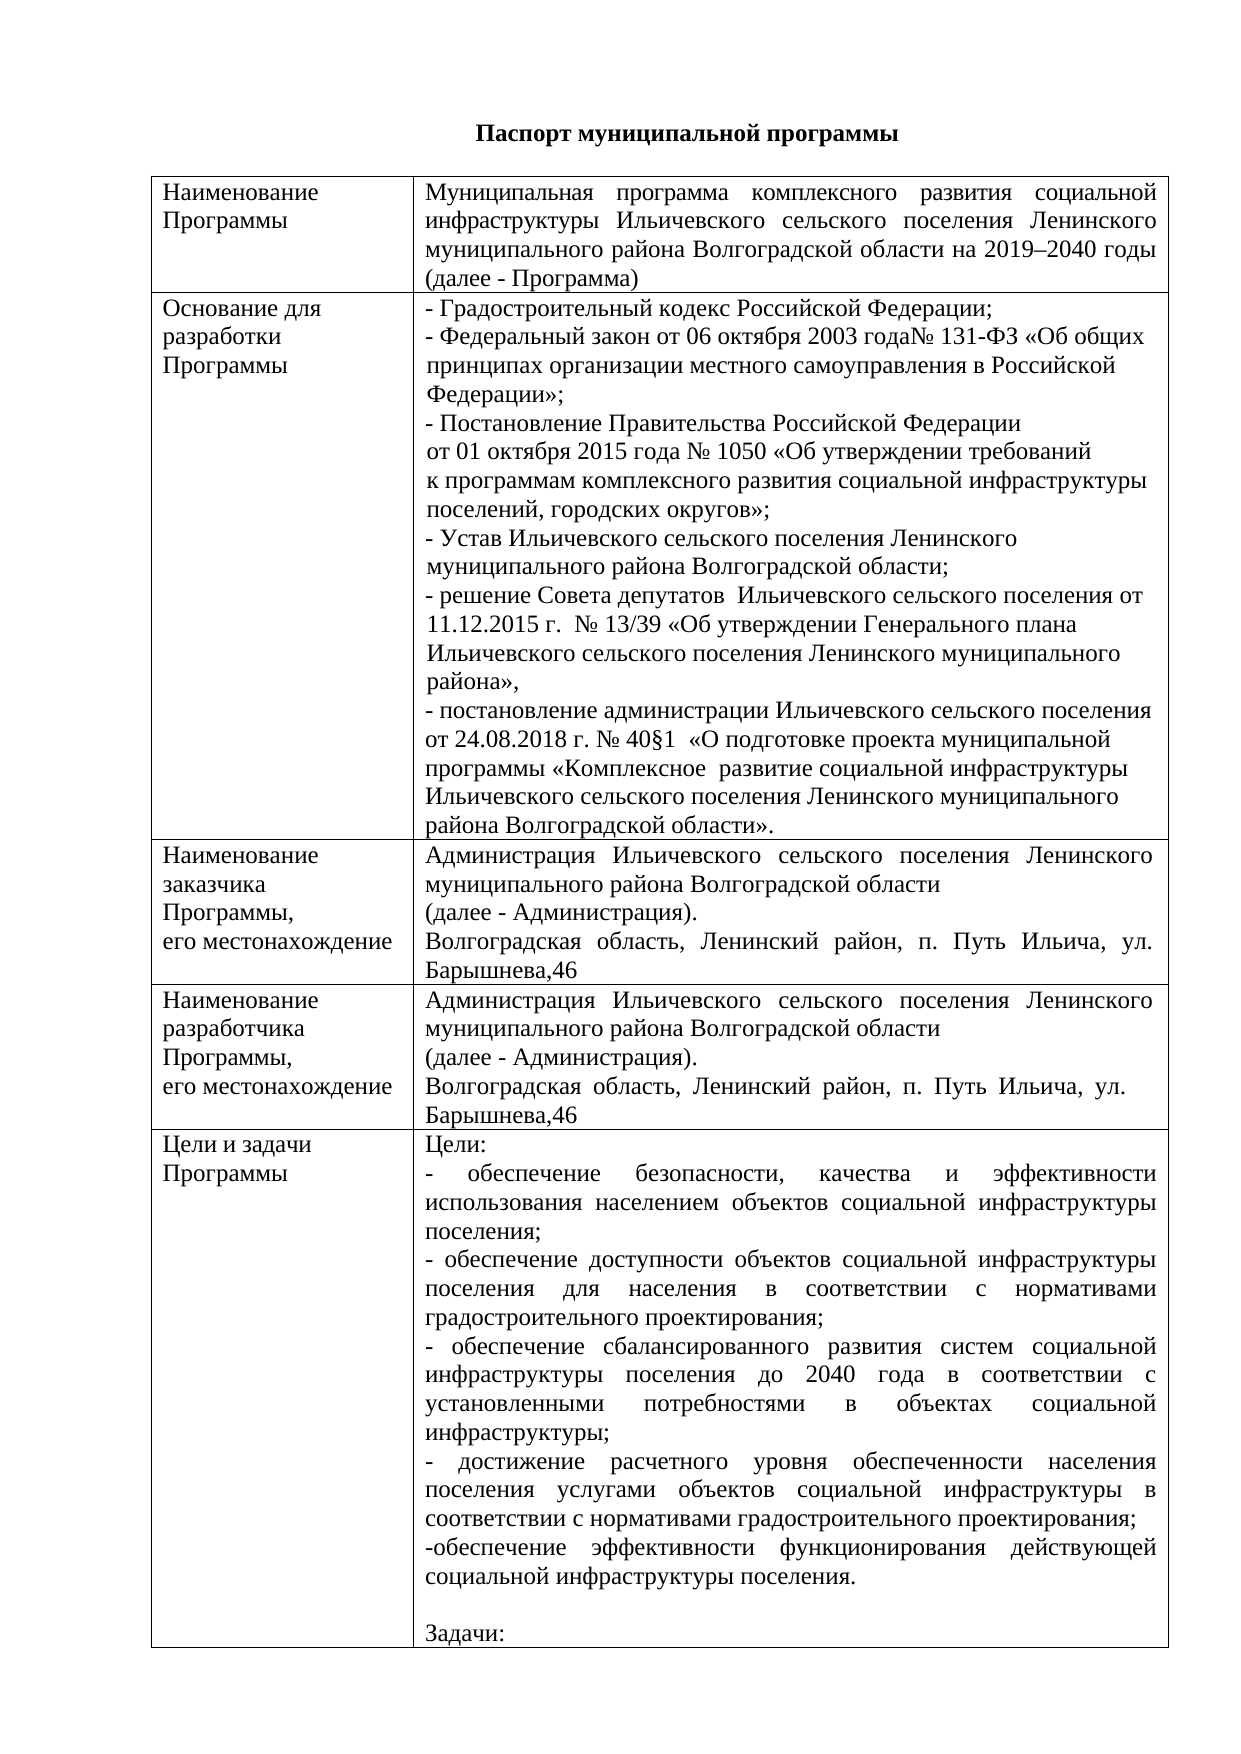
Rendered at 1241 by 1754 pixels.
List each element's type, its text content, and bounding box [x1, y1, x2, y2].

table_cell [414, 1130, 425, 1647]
table_header Муниципальная программа комплексного развития социальной инфраструктуры Ильичевского сельского поселения Ленинского муниципального района Волгоградской области на 2019–2040 годы (далее - Программа) [414, 177, 1168, 292]
table_header Наименование Программы [152, 177, 413, 292]
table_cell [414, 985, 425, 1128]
table_cell Наименование разработчика Программы, его местонахождение [152, 985, 413, 1128]
table_cell Наименование заказчика Программы, его местонахождение [152, 840, 413, 984]
list Паспорт муниципальной программы [162, 118, 1167, 147]
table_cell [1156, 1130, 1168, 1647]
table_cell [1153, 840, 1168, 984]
table_cell Основание для разработки Программы [152, 293, 413, 839]
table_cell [152, 1130, 413, 1647]
table_cell - Градостроительный кодекс Российской Федерации; - Федеральный закон от 06 октября 2003 года№ 131-ФЗ «Об общих принципах организации местного самоуправления в Российской Федерации»; - Постановление Правительства Российской Федерации от 01 октября 2015 года № 1050 «Об утверждении требований к программам комплексного развития социальной инфраструктуры поселений, городских округов»; - Устав Ильичевского сельского поселения Ленинского муниципального района Волгоградской области; - решение Совета депутатов Ильичевского сельского поселения от 11.12.2015 г. № 13/39 «Об утверждении Генерального плана Ильичевского сельского поселения Ленинского муниципального района», - постановление администрации Ильичевского сельского поселения от 24.08.2018 г. № 40§1 «О подготовке проекта муниципальной программы «Комплексное развитие социальной инфраструктуры Ильичевского сельского поселения Ленинского муниципального района Волгоградской области». области на 2019-2033 годы» [414, 293, 1168, 839]
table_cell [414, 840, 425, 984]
